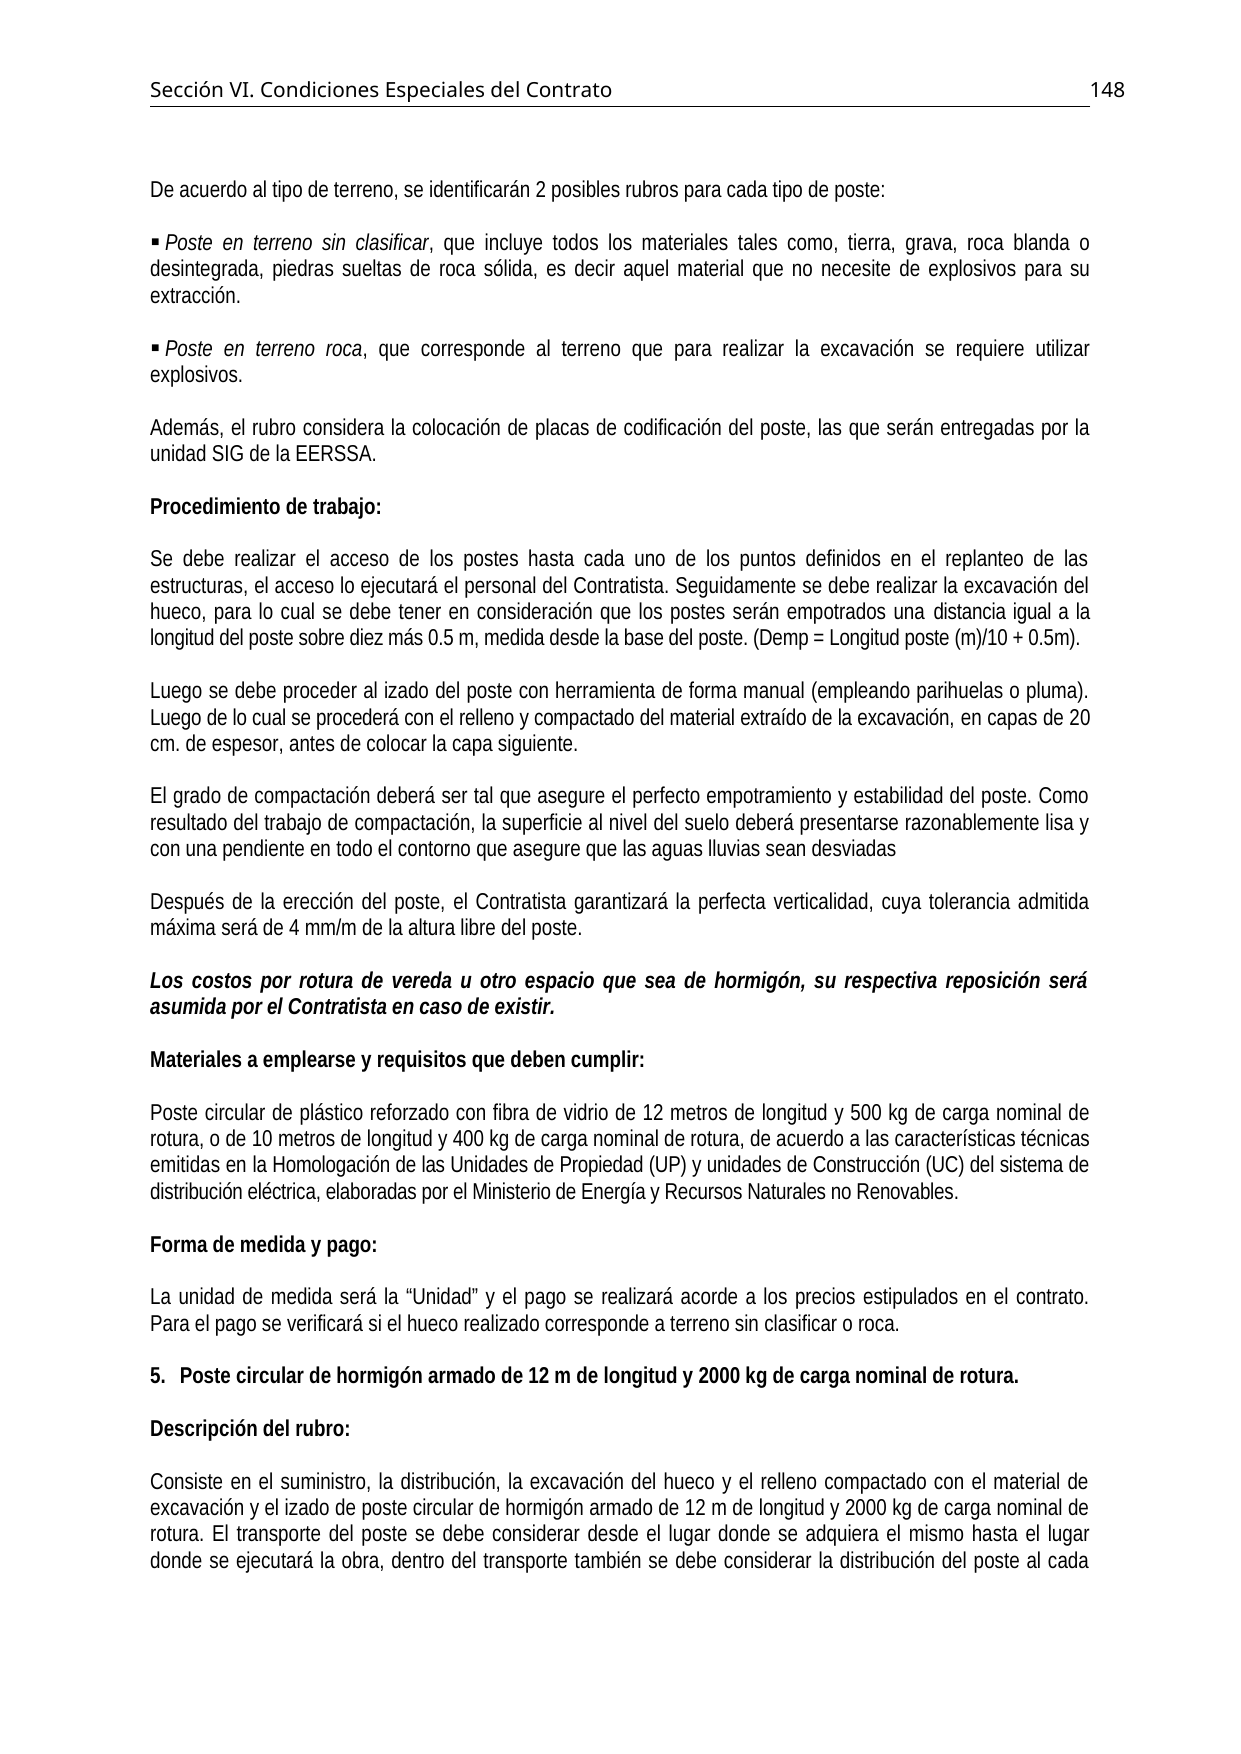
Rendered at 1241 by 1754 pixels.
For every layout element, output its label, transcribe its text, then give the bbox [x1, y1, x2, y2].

text Los costos por rotura de vereda u otro espacio que sea de hormigón, su respectiva reposición será asumida por el Contratista en caso de existir. [150, 967, 1090, 1020]
text Se debe realizar el acceso de los postes hasta cada uno de los puntos definidos en el replanteo de las estructuras, el acceso lo ejecutará el personal del Contratista. Seguidamente se debe realizar la excavación del hueco, para lo cual se debe tener en consideración que los postes serán empotrados una distancia igual a la longitud del poste sobre diez más 0.5 m, medida desde la base del poste. (Demp = Longitud poste (m)/10 + 0.5m). [150, 545, 1090, 651]
text Procedimiento de trabajo: [150, 493, 1090, 519]
text La unidad de medida será la “Unidad” y el pago se realizará acorde a los precios estipulados en el contrato. Para el pago se verificará si el hueco realizado corresponde a terreno sin clasificar o roca. [150, 1283, 1090, 1336]
text Poste circular de plástico reforzado con fibra de vidrio de 12 metros de longitud y 500 kg de carga nominal de rotura, o de 10 metros de longitud y 400 kg de carga nominal de rotura, de acuerdo a las características técnicas emitidas en la Homologación de las Unidades de Propiedad (UP) y unidades de Construcción (UC) del sistema de distribución eléctrica, elaboradas por el Ministerio de Energía y Recursos Naturales no Renovables. [150, 1099, 1090, 1204]
text Luego se debe proceder al izado del poste con herramienta de forma manual (empleando parihuelas o pluma). Luego de lo cual se procederá con el relleno y compactado del material extraído de la excavación, en capas de 20 cm. de espesor, antes de colocar la capa siguiente. [150, 677, 1090, 756]
text Forma de medida y pago: [150, 1231, 1090, 1257]
list Poste circular de hormigón armado de 12 m de longitud y 2000 kg de carga nominal de rotura. [150, 1362, 1090, 1389]
text El grado de compactación deberá ser tal que asegure el perfecto empotramiento y estabilidad del poste. Como resultado del trabajo de compactación, la superficie al nivel del suelo deberá presentarse razonablemente lisa y con una pendiente en todo el contorno que asegure que las aguas lluvias sean desviadas [150, 782, 1090, 862]
text De acuerdo al tipo de terreno, se identificarán 2 posibles rubros para cada tipo de poste: [150, 176, 1090, 203]
text Descripción del rubro: [150, 1415, 1090, 1441]
text Además, el rubro considera la colocación de placas de codificación del poste, las que serán entregadas por la unidad SIG de la EERSSA. [150, 413, 1090, 466]
text Materiales a emplearse y requisitos que deben cumplir: [150, 1046, 1090, 1072]
text Después de la erección del poste, el Contratista garantizará la perfecta verticalidad, cuya tolerancia admitida máxima será de 4 mm/m de la altura libre del poste. [150, 888, 1090, 941]
list Poste en terreno sin clasificar, que incluye todos los materiales tales como, tierra, grava, roca blanda o desintegrada, piedras sueltas de roca sólida, es decir aquel material que no necesite de explosivos para su extracción. [150, 229, 1090, 308]
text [150, 1468, 1090, 1573]
list Poste en terreno roca, que corresponde al terreno que para realizar la excavación se requiere utilizar explosivos. [150, 334, 1090, 387]
